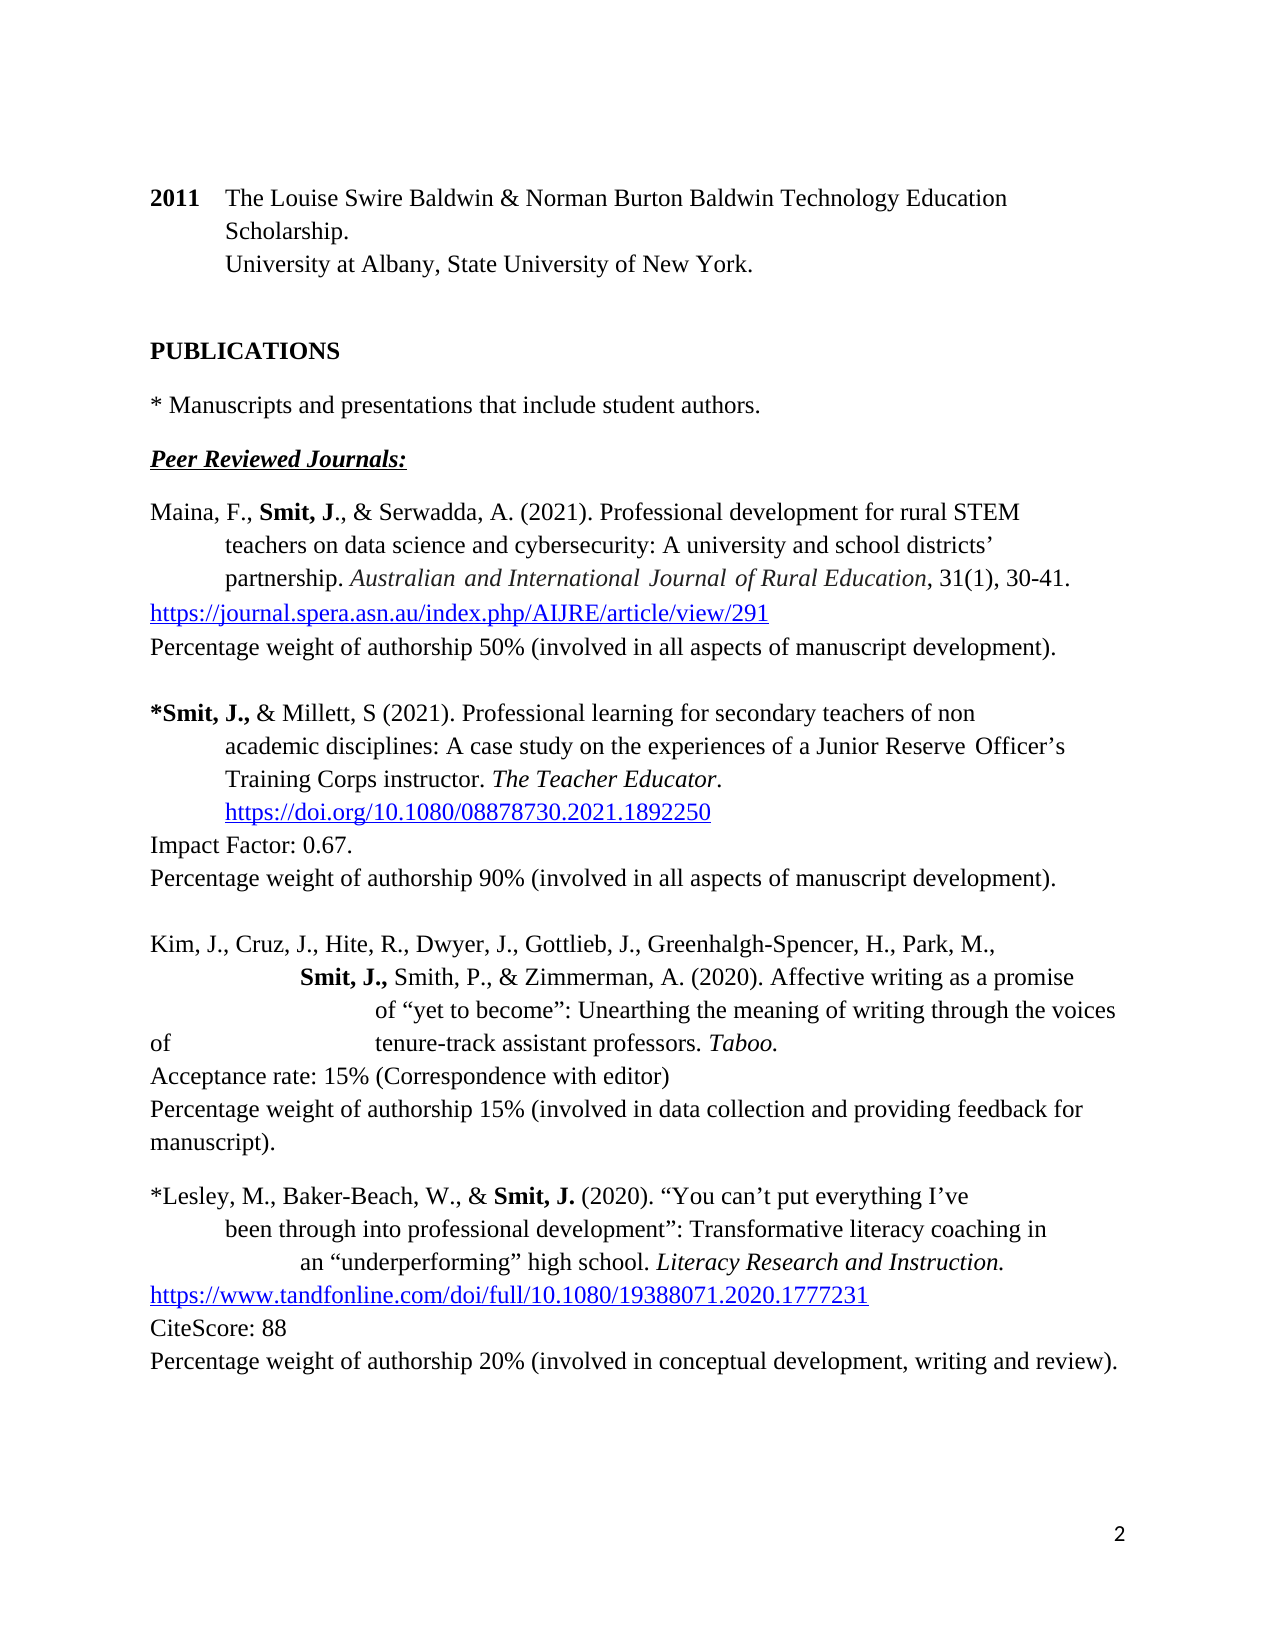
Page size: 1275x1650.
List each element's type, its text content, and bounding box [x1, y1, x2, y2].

text *Smit, J., & Millett, S (2021). Professional learning for secondary teachers of non academic disciplines: A case study on the experiences of a Junior Reserve Officer’s Training Corps instructor. The Teacher Educator. https://doi.org/10.1080/08878730.2021.1892250 [150, 698, 1125, 826]
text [150, 249, 1125, 278]
text * Manuscripts and presentations that include student authors. [150, 390, 1125, 418]
text *Lesley, M., Baker-Beach, W., & Smit, J. (2020). “You can’t put everything I’ve been through into professional development”: Transformative literacy coaching in an “underperforming” high school. Literacy Research and Instruction. https://www.tandfonline.com/doi/full/10.1080/19388071.2020.1777231 [150, 1181, 1125, 1309]
text Percentage weight of authorship 15% (involved in data collection and providing feedback for manuscript). [150, 1094, 1125, 1156]
text CiteScore: 88 [150, 1313, 1125, 1342]
text Maina, F., Smit, J., & Serwadda, A. (2021). Professional development for rural STEM teachers on data science and cybersecurity: A university and school districts’ partnership. Australian and International Journal of Rural Education, 31(1), 30-41. https://journal.spera.asn.au/index.php/AIJRE/article/view/291 [150, 497, 1125, 627]
text Acceptance rate: 15% (Correspondence with editor) [150, 1061, 1125, 1090]
text 2011 The Louise Swire Baldwin & Norman Burton Baldwin Technology Education Scholarship. [150, 183, 1125, 245]
text Percentage weight of authorship 90% (involved in all aspects of manuscript development). [150, 863, 1125, 892]
text Percentage weight of authorship 20% (involved in conceptual development, writing and review). [150, 1346, 1125, 1375]
text Impact Factor: 0.67. [150, 830, 1125, 859]
text Kim, J., Cruz, J., Hite, R., Dwyer, J., Gottlieb, J., Greenhalgh-Spencer, H., Park, M., Smit, J., Smith, P., & Zimmerman, A. (2020). Affective writing as a promise of “yet to become”: Unearthing the meaning of writing through the voices of tenure-track assistant professors. Taboo. [150, 929, 1125, 1057]
text PUBLICATIONS [150, 336, 1125, 365]
text Peer Reviewed Journals: [150, 444, 1125, 472]
text Percentage weight of authorship 50% (involved in all aspects of manuscript development). [150, 632, 1125, 661]
